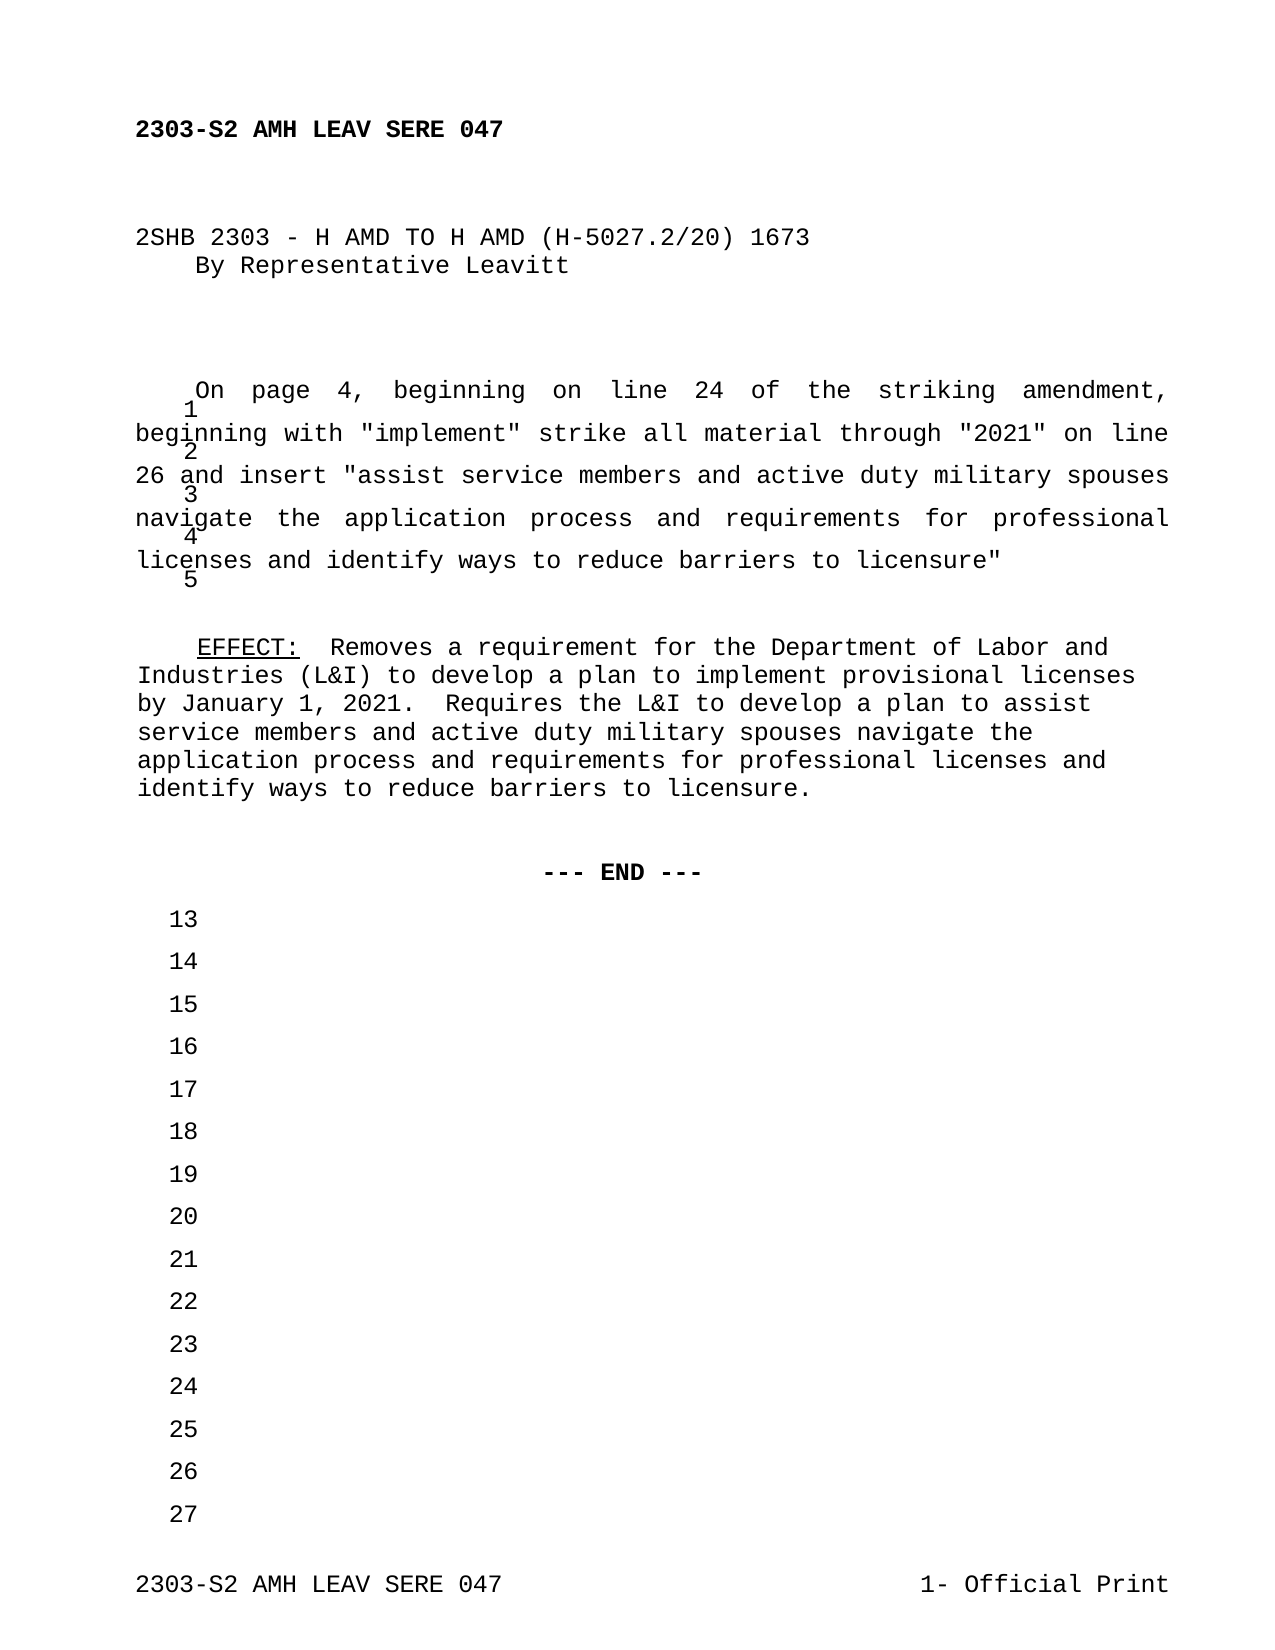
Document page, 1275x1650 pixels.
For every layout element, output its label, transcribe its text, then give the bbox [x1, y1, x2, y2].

text - [135, 224, 1170, 252]
text --- END --- [75, 847, 1170, 889]
text On page 4, beginning on line 24 of the striking amendment, beginning with "implement" strike all material through "2021" on line 26 and insert "assist service members and active duty military spouses navigate the application process and requirements for professional licenses and identify ways to reduce barriers to licensure" [135, 365, 1170, 577]
